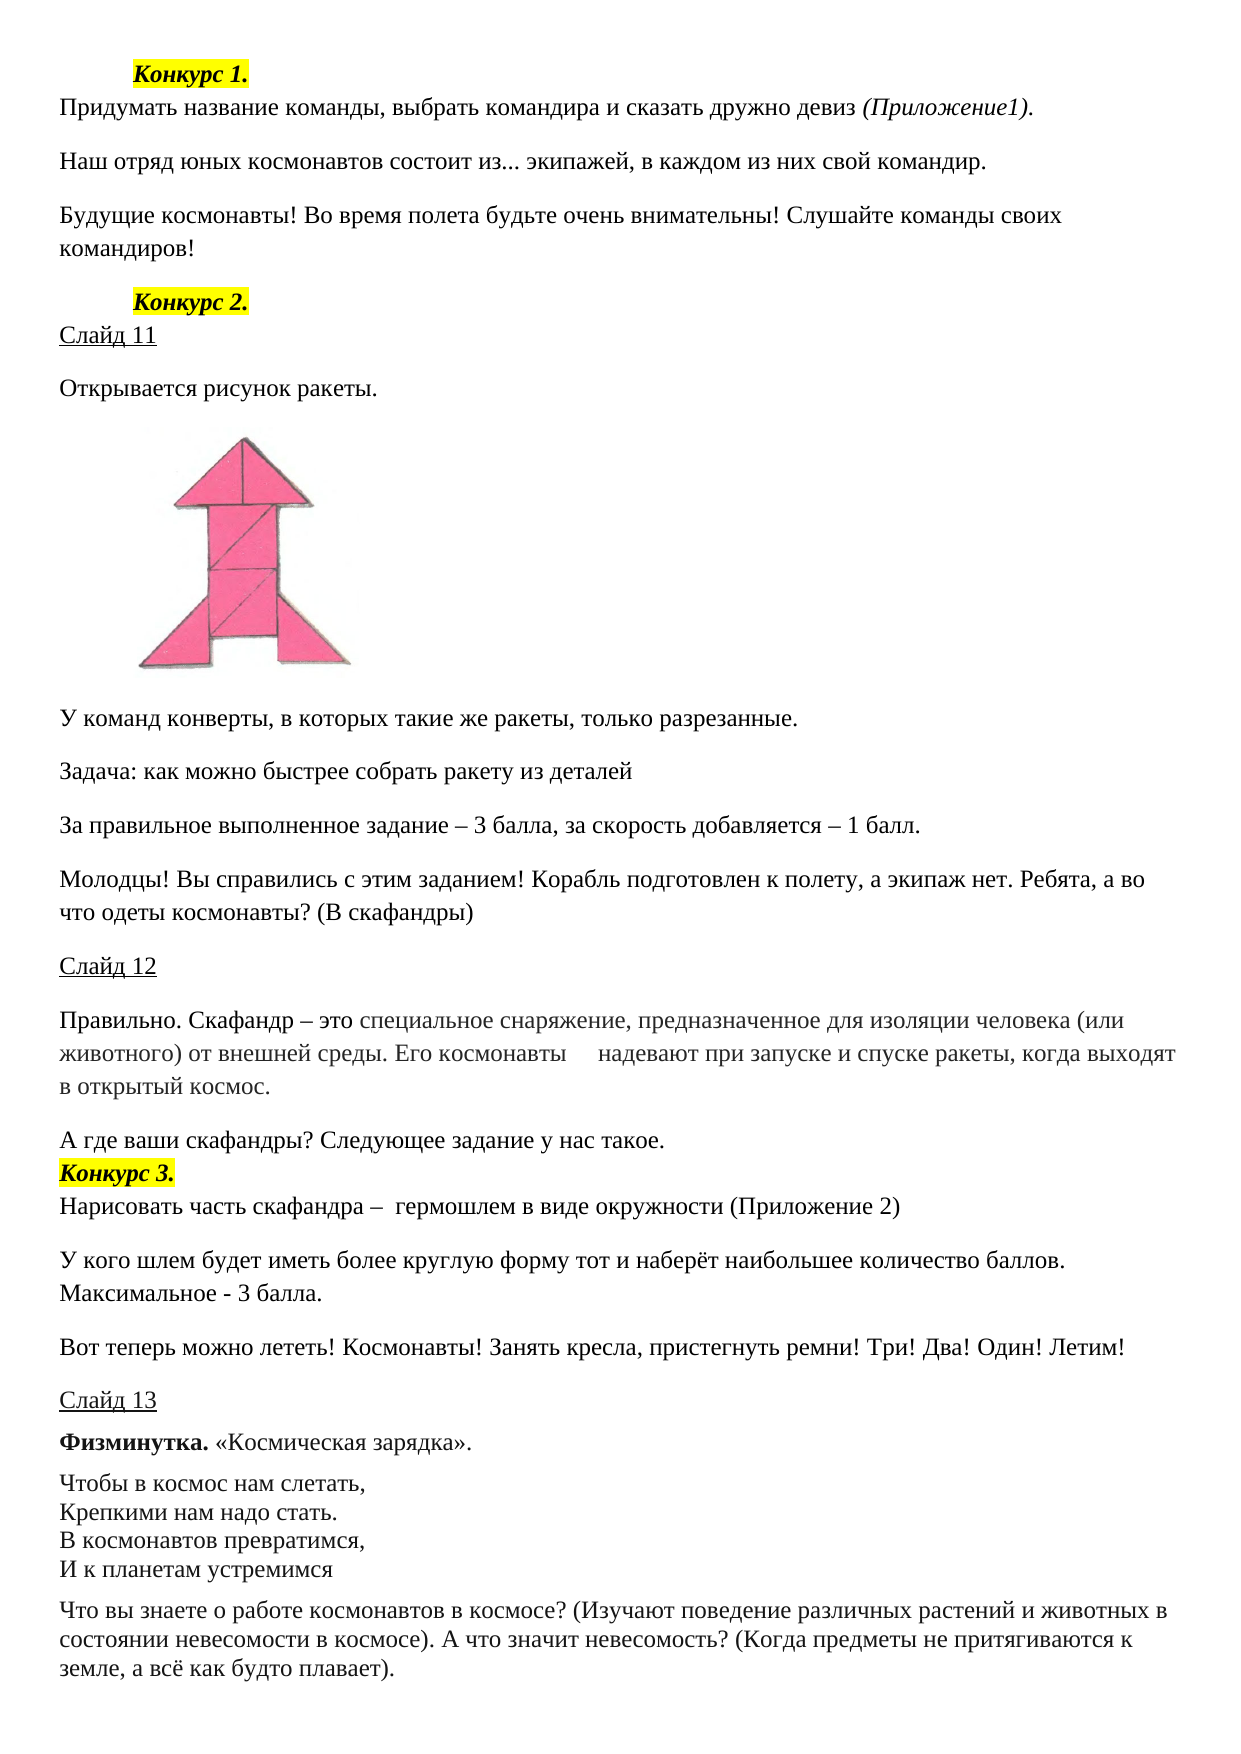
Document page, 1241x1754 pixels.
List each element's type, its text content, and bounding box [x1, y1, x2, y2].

text Вот теперь можно лететь! Космонавты! Занять кресла, пристегнуть ремни! Три! Два! Один! Летим! [59, 1332, 1181, 1360]
text Будущие космонавты! Во время полета будьте очень внимательны! Слушайте команды своих командиров! [59, 200, 1181, 262]
text Наш отряд юных космонавтов состоит из... экипажей, в каждом из них свой командир. [59, 146, 1181, 175]
picture [132, 427, 360, 678]
text Открывается рисунок ракеты. [59, 373, 1181, 402]
text Молодцы! Вы справились с этим заданием! Корабль подготовлен к полету, а экипаж нет. Ребята, а во что одеты космонавты? (В скафандры) [59, 864, 1181, 926]
text А где ваши скафандры? Следующее задание у нас такое. Конкурс 3. Нарисовать часть скафандра – гермошлем в виде окружности (Приложение 2) [59, 1125, 1181, 1219]
text Слайд 12 [59, 951, 1181, 980]
text Чтобы в космос нам слетать, Крепкими нам надо стать. В космонавтов превратимся, И к планетам устремимся [59, 1468, 1181, 1583]
text Правильно. Скафандр – это специальное снаряжение, предназначенное для изоляции человека (или животного) от внешней среды. Его космонавты надевают при запуске и спуске ракеты, когда выходят в открытый космос. [59, 1005, 1181, 1100]
text Конкурс 1. Придумать название команды, выбрать командира и сказать дружно девиз (Приложение1). [59, 59, 1181, 121]
text Физминутка. «Космическая зарядка». [59, 1427, 1181, 1455]
text За правильное выполненное задание – 3 балла, за скорость добавляется – 1 балл. [59, 810, 1181, 839]
text Что вы знаете о работе космонавтов в космосе? (Изучают поведение различных растений и животных в состоянии невесомости в космосе). А что значит невесомость? (Когда предметы не притягиваются к земле, а всё как будто плавает). [59, 1595, 1181, 1682]
text У кого шлем будет иметь более круглую форму тот и наберёт наибольшее количество баллов. Максимальное - 3 балла. [59, 1245, 1181, 1306]
text Слайд 13 [59, 1385, 1181, 1414]
text Конкурс 2. Слайд 11 [59, 287, 1181, 348]
text У команд конверты, в которых такие же ракеты, только разрезанные. [59, 703, 1181, 731]
text Задача: как можно быстрее собрать ракету из деталей [59, 756, 1181, 785]
